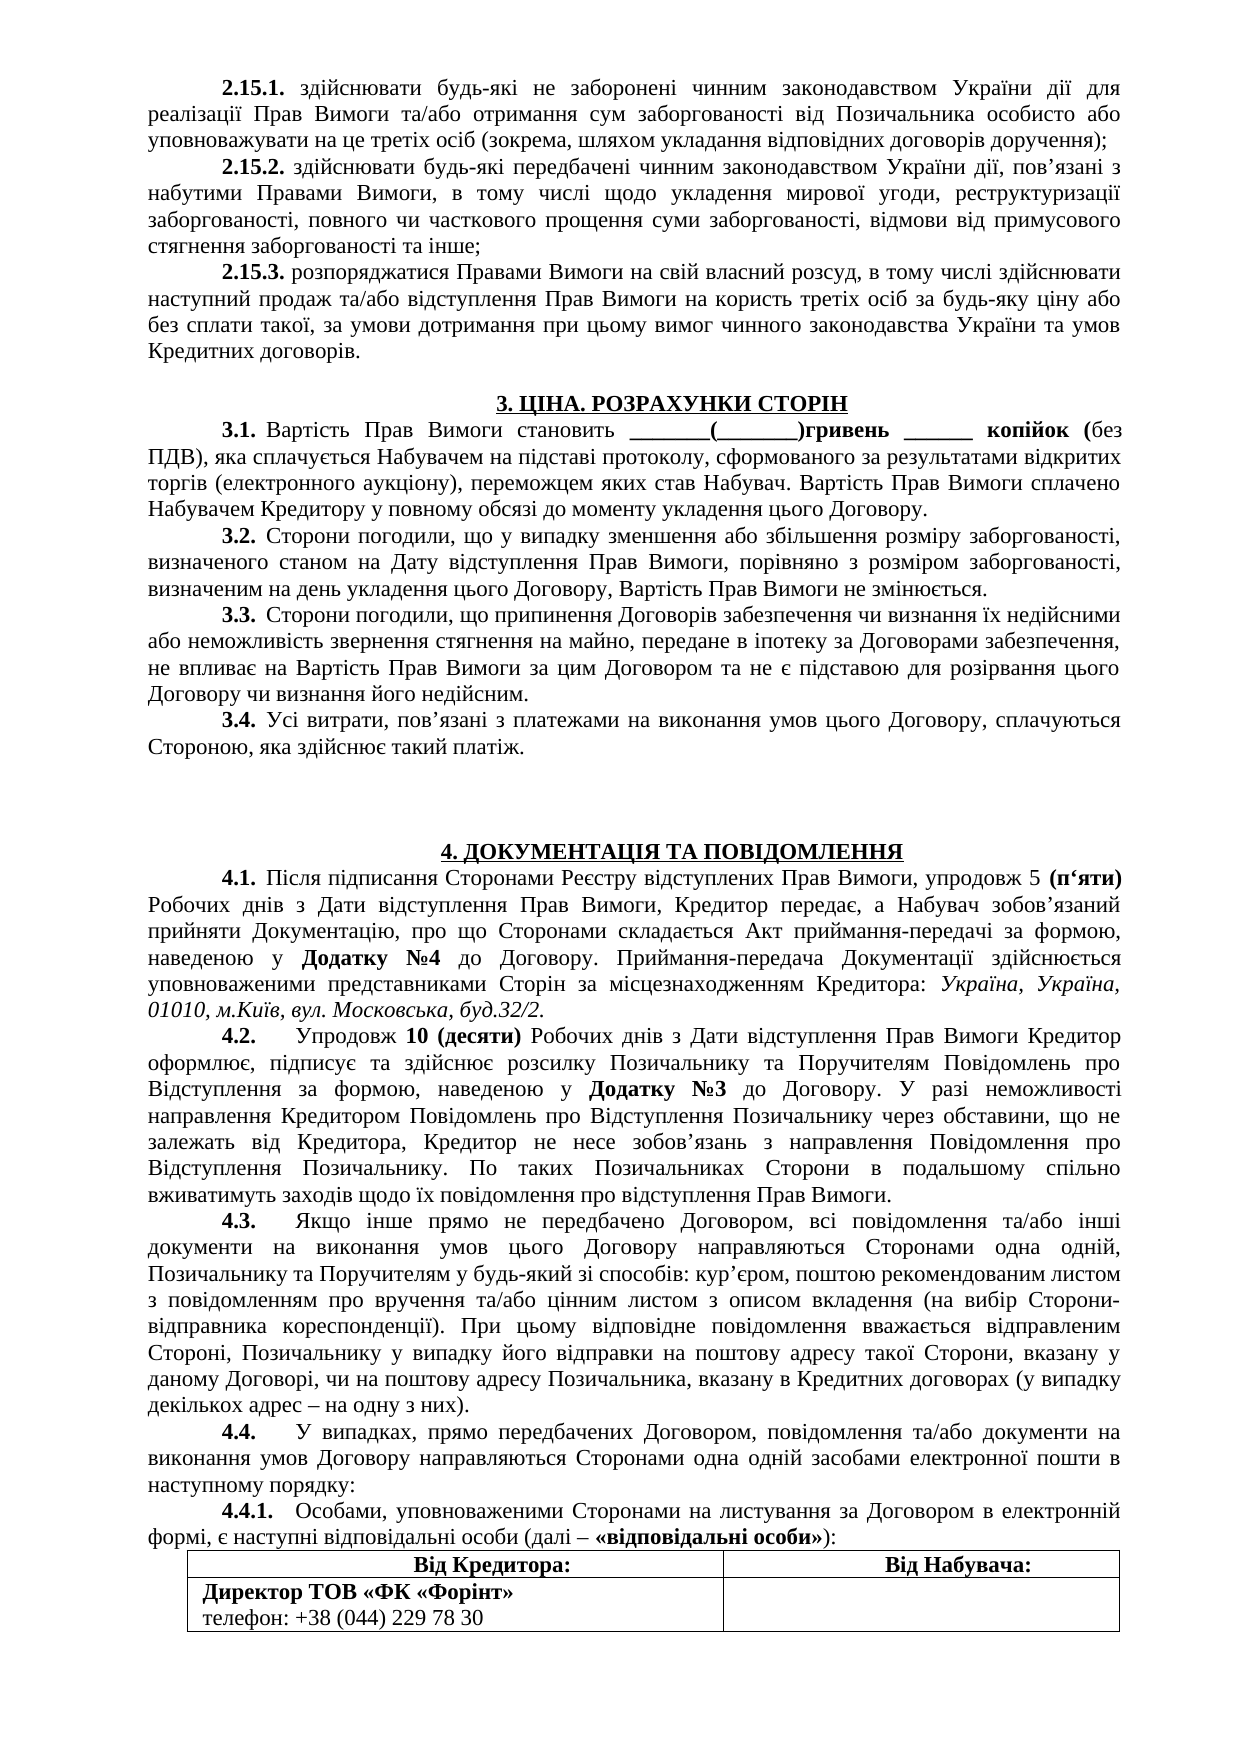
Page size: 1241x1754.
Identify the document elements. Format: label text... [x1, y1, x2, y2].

subtitle 4. ДОКУМЕНТАЦІЯ ТА ПОВІДОМЛЕННЯ [148, 838, 1122, 864]
text 2.15.1. здійснювати будь-які не заборонені чинним законодавством України дії для реалізації Прав Вимоги та/або отримання сум заборгованості від Позичальника особисто або уповноважувати на це третіх осіб (зокрема, шляхом укладання відповідних договорів доручення); [148, 74, 1122, 153]
list Якщо інше прямо не передбачено Договором, всі повідомлення та/або інші документи на виконання умов цього Договору направляються Сторонами одна одній, Позичальнику та Поручителям у будь-який зі способів: кур’єром, поштою рекомендованим листом з повідомленням про вручення та/або цінним листом з описом вкладення (на вибір Сторони-відправника кореспонденції). При цьому відповідне повідомлення вважається відправленим Стороні, Позичальнику у випадку його відправки на поштову адресу такої Сторони, вказану у даному Договорі, чи на поштову адресу Позичальника, вказану в Кредитних договорах (у випадку декількох адрес – на одну з них). [148, 1207, 1122, 1418]
list Усі витрати, пов’язані з платежами на виконання умов цього Договору, сплачуються Стороною, яка здійснює такий платіж. [148, 706, 1122, 759]
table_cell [188, 1578, 723, 1631]
list Особами, уповноваженими Сторонами на листування за Договором в електронній формі, є наступні відповідальні особи (далі – «відповідальні особи»): [148, 1497, 1122, 1550]
list Сторони погодили, що припинення Договорів забезпечення чи визнання їх недійсними або неможливість звернення стягнення на майно, передане в іпотеку за Договорами забезпечення, не впливає на Вартість Прав Вимоги за цим Договором та не є підставою для розірвання цього Договору чи визнання його недійсним. [148, 601, 1122, 706]
text 2.15.2. здійснювати будь-які передбачені чинним законодавством України дії, пов’язані з набутими Правами Вимоги, в тому числі щодо укладення мирової угоди, реструктуризації заборгованості, повного чи часткового прощення суми заборгованості, відмови від примусового стягнення заборгованості та інше; [148, 153, 1122, 258]
list Після підписання Сторонами Реєстру відступлених Прав Вимоги, упродовж 5 (п‘яти) Робочих днів з Дати відступлення Прав Вимоги, Кредитор передає, а Набувач зобов’язаний прийняти Документацію, про що Сторонами складається Акт приймання-передачі за формою, наведеною у Додатку №4 до Договору. Приймання-передача Документації здійснюється уповноваженими представниками Сторін за місцезнаходженням Кредитора: Україна, Україна, 01010, м.Київ, вул. Московська, буд.32/2. [148, 864, 1122, 1023]
text 3. ЦІНА. РОЗРАХУНКИ СТОРІН [148, 390, 1122, 416]
table_cell [724, 1578, 1119, 1631]
list Сторони погодили, що у випадку зменшення або збільшення розміру заборгованості, визначеного станом на Дату відступлення Прав Вимоги, порівняно з розміром заборгованості, визначеним на день укладення цього Договору, Вартість Прав Вимоги не змінюється. [148, 522, 1122, 601]
table_header Від Кредитора: [188, 1551, 723, 1577]
list У випадках, прямо передбачених Договором, повідомлення та/або документи на виконання умов Договору направляються Сторонами одна одній засобами електронної пошти в наступному порядку: [148, 1418, 1122, 1497]
text 2.15.3. розпоряджатися Правами Вимоги на свій власний розсуд, в тому числі здійснювати наступний продаж та/або відступлення Прав Вимоги на користь третіх осіб за будь-яку ціну або без сплати такої, за умови дотримання при цьому вимог чинного законодавства України та умов Кредитних договорів. [148, 258, 1122, 364]
list Вартість Прав Вимоги становить _______(_______)гривень ______ копійок (без ПДВ), яка сплачується Набувачем на підставі протоколу, сформованого за результатами відкритих торгів (електронного аукціону), переможцем яких став Набувач. Вартість Прав Вимоги сплачено Набувачем Кредитору у повному обсязі до моменту укладення цього Договору. [148, 416, 1122, 522]
table_header Від Набувача: [724, 1551, 1119, 1577]
list Упродовж 10 (десяти) Робочих днів з Дати відступлення Прав Вимоги Кредитор оформлює, підписує та здійснює розсилку Позичальнику та Поручителям Повідомлень про Відступлення за формою, наведеною у Додатку №3 до Договору. У разі неможливості направлення Кредитором Повідомлень про Відступлення Позичальнику через обставини, що не залежать від Кредитора, Кредитор не несе зобов’язань з направлення Повідомлення про Відступлення Позичальнику. По таких Позичальниках Сторони в подальшому спільно вживатимуть заходів щодо їх повідомлення про відступлення Прав Вимоги. [148, 1023, 1122, 1207]
